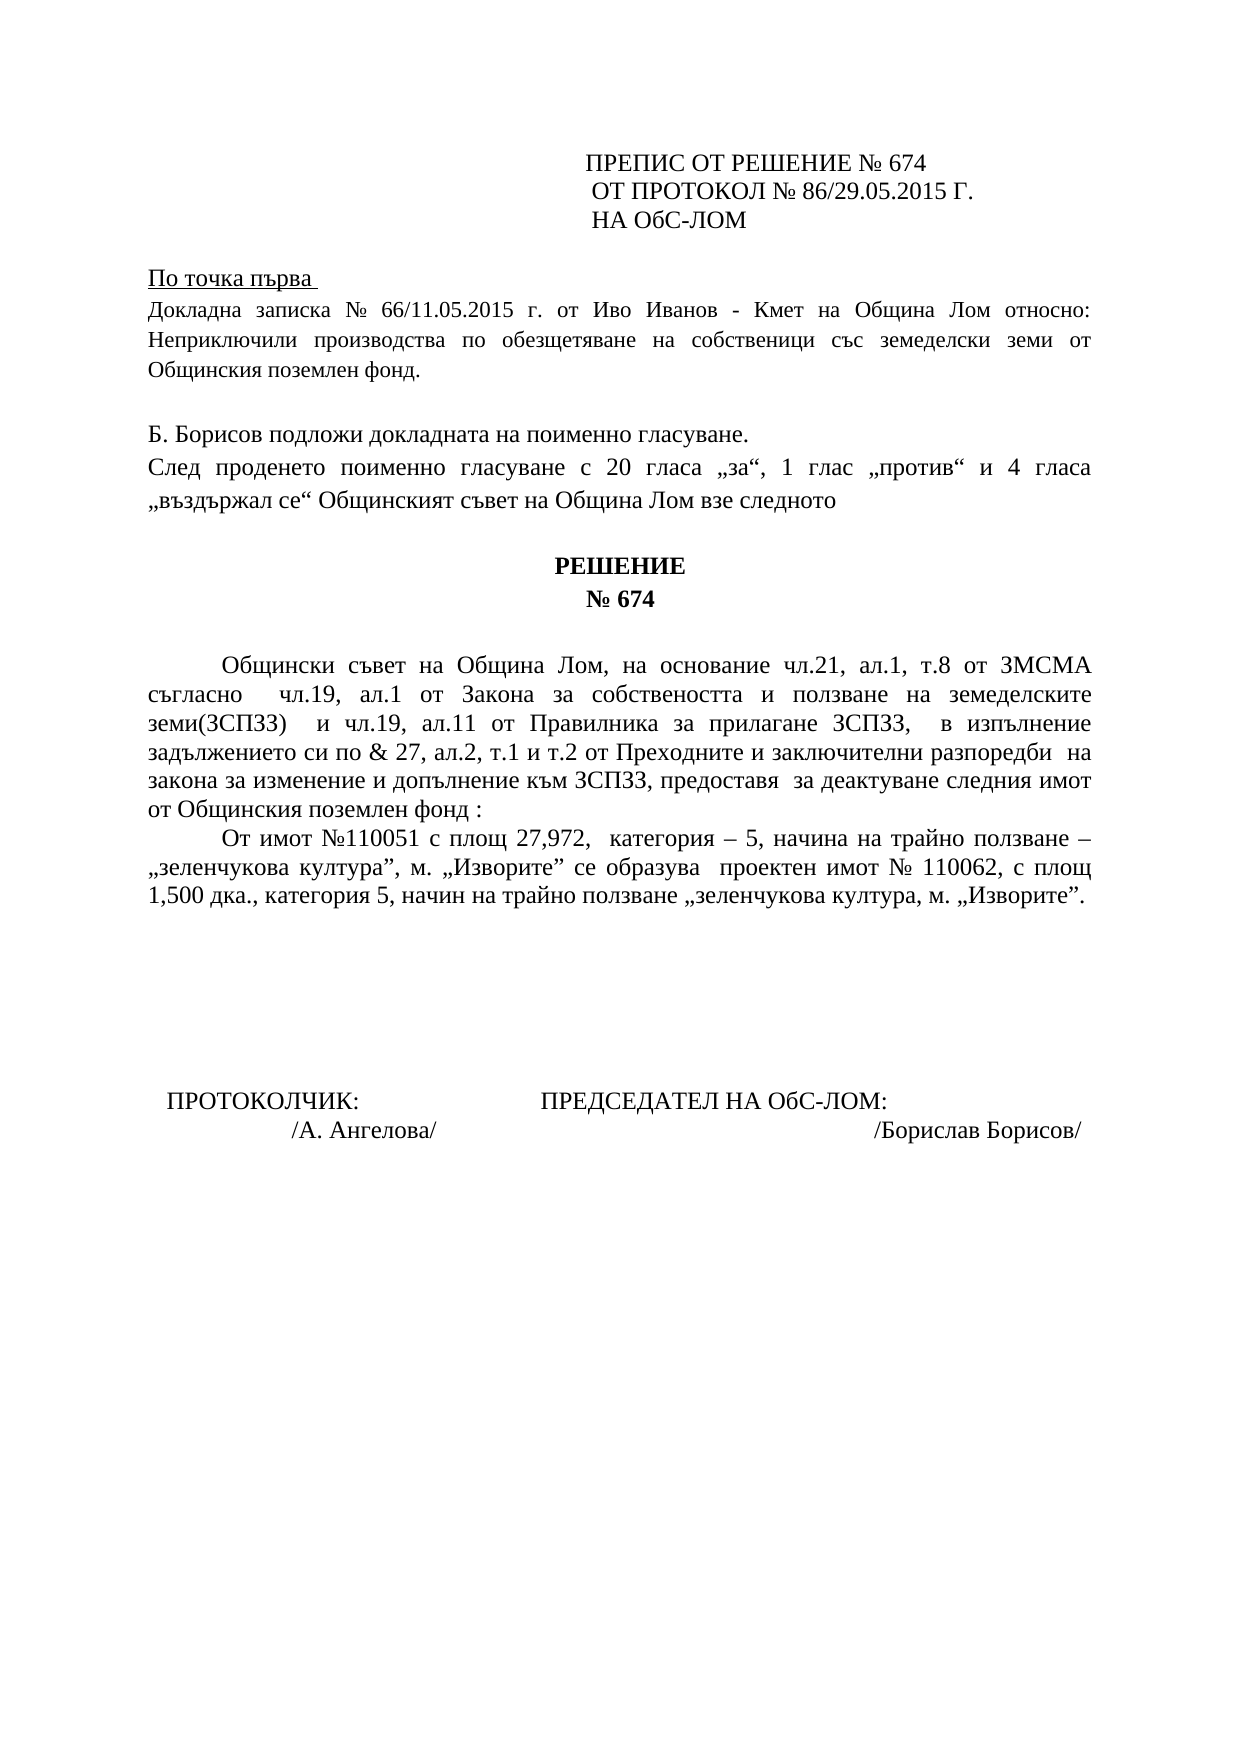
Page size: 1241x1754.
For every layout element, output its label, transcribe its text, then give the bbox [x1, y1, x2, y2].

text Б. Борисов подложи докладната на поименно гласуване. [148, 419, 1093, 448]
text ПРОТОКОЛЧИК: ПРЕДСЕДАТЕЛ НА ОбС-ЛОМ: [148, 1086, 1093, 1115]
text По точка първа [148, 263, 1093, 291]
text НА ОбС-ЛОМ [148, 205, 1093, 234]
text ПРЕПИС ОТ РЕШЕНИЕ № 674 [148, 148, 1093, 176]
text /А. Ангелова/ /Борислав Борисов/ [148, 1115, 1093, 1143]
text След проденето поименно гласуване с 20 гласа „за“, 1 глас „против“ и 4 гласа „въздържал се“ Общинският съвет на Община Лом взе следното [148, 452, 1093, 514]
text Докладна записка № 66/11.05.2015 г. от Иво Иванов - Кмет на Община Лом относно: Неприключили производства по обезщетяване на собственици със земеделски земи от Общинския поземлен фонд. [148, 296, 1093, 382]
text Общински съвет на Община Лом, на основание чл.21, ал.1, т.8 от ЗМСМА съгласно чл.19, ал.1 от Закона за собствеността и ползване на земеделските земи(ЗСПЗЗ) и чл.19, ал.11 от Правилника за прилагане ЗСПЗЗ, в изпълнение задължението си по & 27, ал.2, т.1 и т.2 от Преходните и заключителни разпоредби на закона за изменение и допълнение към ЗСПЗЗ, предоставя за деактуване следния имот от Общинския поземлен фонд : [148, 650, 1093, 823]
text От имот №110051 с площ 27,972, категория – 5, начина на трайно ползване – „зеленчукова култура”, м. „Изворите” се образува проектен имот № 110062, с площ 1,500 дка., категория 5, начин на трайно ползване „зеленчукова култура, м. „Изворите”. [148, 823, 1093, 909]
text ОТ ПРОТОКОЛ № 86/29.05.2015 Г. [148, 176, 1093, 205]
text № 674 [148, 584, 1093, 613]
text РЕШЕНИЕ [148, 551, 1093, 580]
